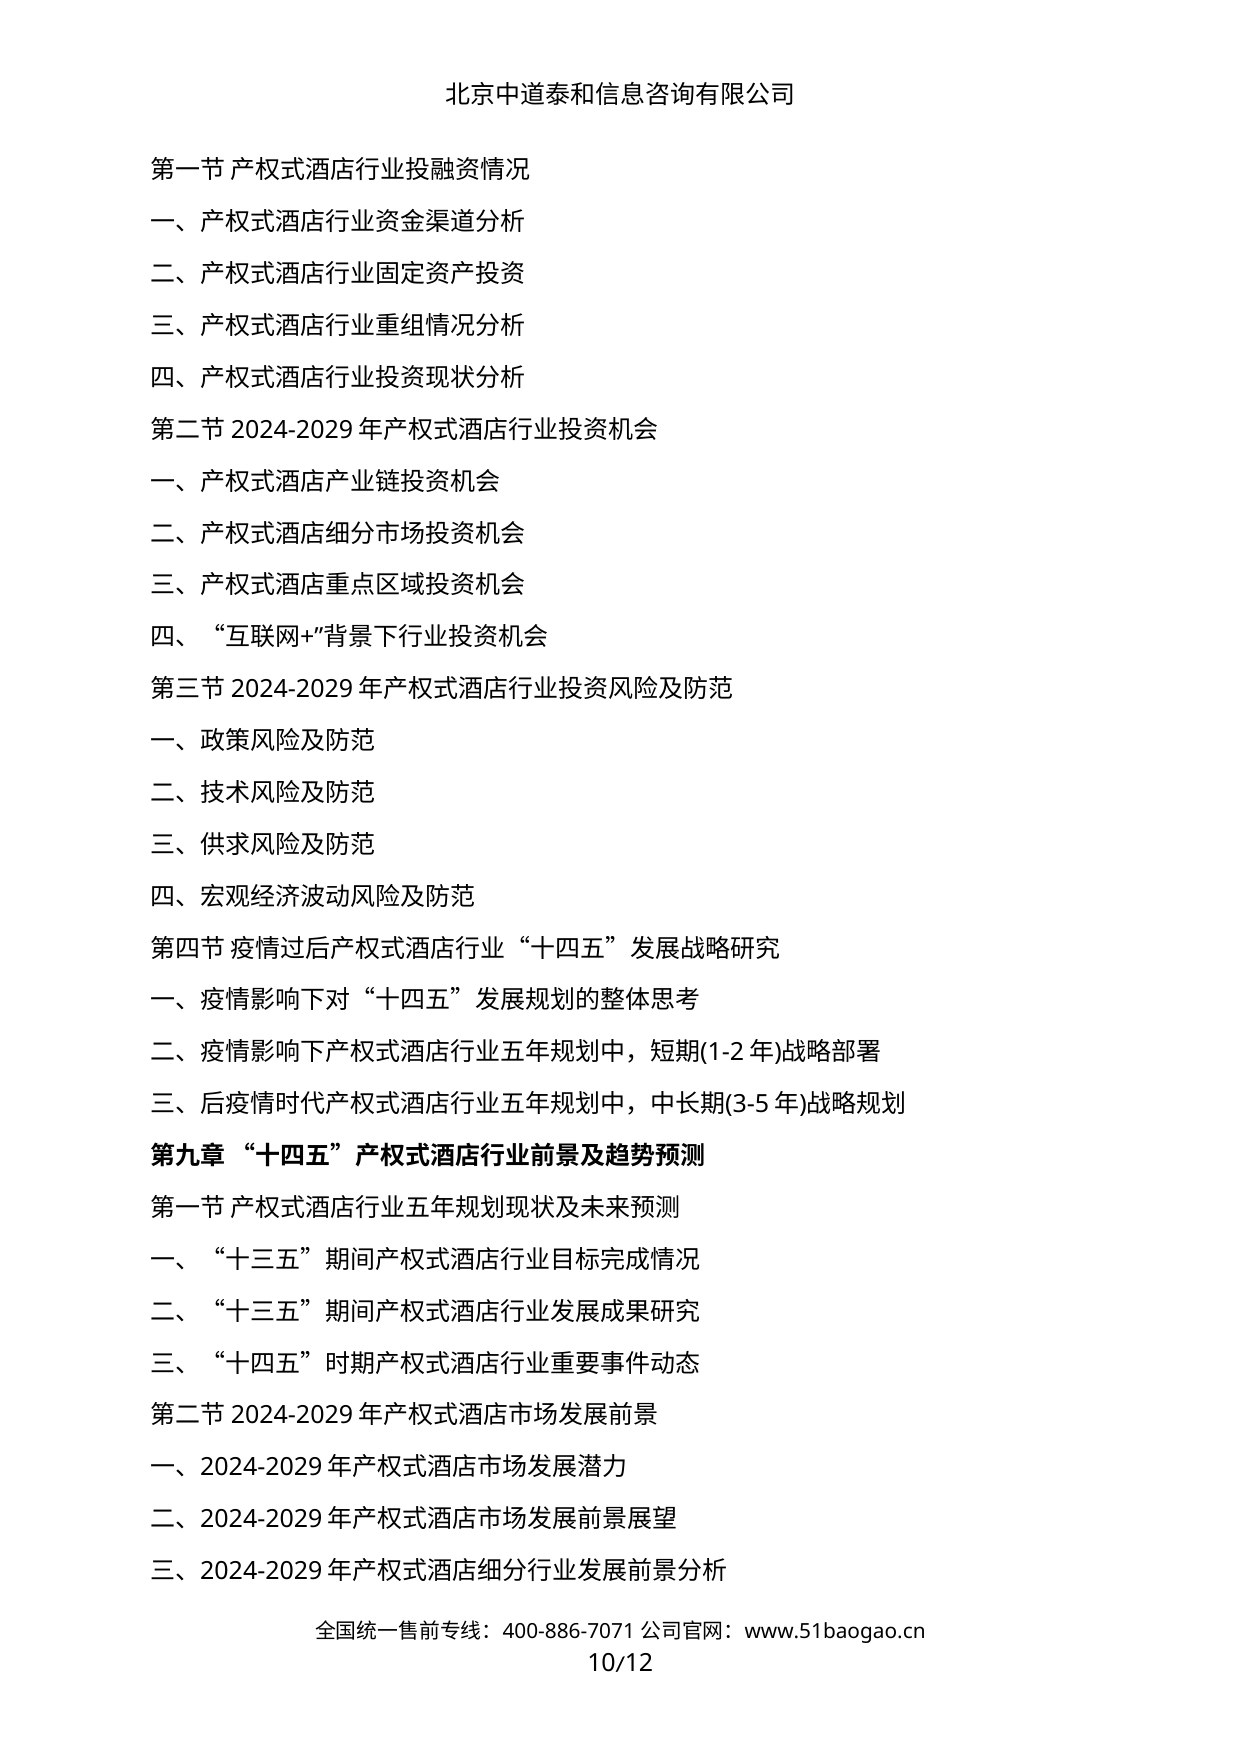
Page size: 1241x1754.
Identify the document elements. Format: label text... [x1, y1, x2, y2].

text 二、疫情影响下产权式酒店行业五年规划中，短期(1-2年)战略部署 [150, 1032, 1090, 1068]
text 一、产权式酒店行业资金渠道分析 [150, 202, 1090, 238]
text 第九章 “十四五”产权式酒店行业前景及趋势预测 [150, 1136, 1090, 1172]
text 三、后疫情时代产权式酒店行业五年规划中，中长期(3-5年)战略规划 [150, 1084, 1090, 1120]
text 一、产权式酒店产业链投资机会 [150, 461, 1090, 497]
text 第四节 疫情过后产权式酒店行业“十四五”发展战略研究 [150, 928, 1090, 964]
text 三、“十四五”时期产权式酒店行业重要事件动态 [150, 1343, 1090, 1379]
text 一、政策风险及防范 [150, 721, 1090, 757]
text 一、“十三五”期间产权式酒店行业目标完成情况 [150, 1239, 1090, 1276]
text 二、技术风险及防范 [150, 772, 1090, 809]
text 四、宏观经济波动风险及防范 [150, 876, 1090, 912]
text 第二节 2024-2029年产权式酒店行业投资机会 [150, 409, 1090, 446]
text 二、2024-2029年产权式酒店市场发展前景展望 [150, 1499, 1090, 1535]
text 三、产权式酒店重点区域投资机会 [150, 565, 1090, 601]
text 二、“十三五”期间产权式酒店行业发展成果研究 [150, 1291, 1090, 1327]
text 四、“互联网+”背景下行业投资机会 [150, 617, 1090, 653]
text 一、2024-2029年产权式酒店市场发展潜力 [150, 1447, 1090, 1483]
text 第二节 2024-2029年产权式酒店市场发展前景 [150, 1395, 1090, 1431]
text 二、产权式酒店行业固定资产投资 [150, 254, 1090, 290]
text 第一节 产权式酒店行业五年规划现状及未来预测 [150, 1187, 1090, 1224]
text 二、产权式酒店细分市场投资机会 [150, 513, 1090, 549]
text 一、疫情影响下对“十四五”发展规划的整体思考 [150, 980, 1090, 1016]
text 第一节 产权式酒店行业投融资情况 [150, 150, 1090, 186]
text 四、产权式酒店行业投资现状分析 [150, 357, 1090, 394]
text 三、2024-2029年产权式酒店细分行业发展前景分析 [150, 1551, 1090, 1587]
text 三、供求风险及防范 [150, 824, 1090, 861]
text 三、产权式酒店行业重组情况分析 [150, 306, 1090, 342]
text 第三节 2024-2029年产权式酒店行业投资风险及防范 [150, 669, 1090, 705]
